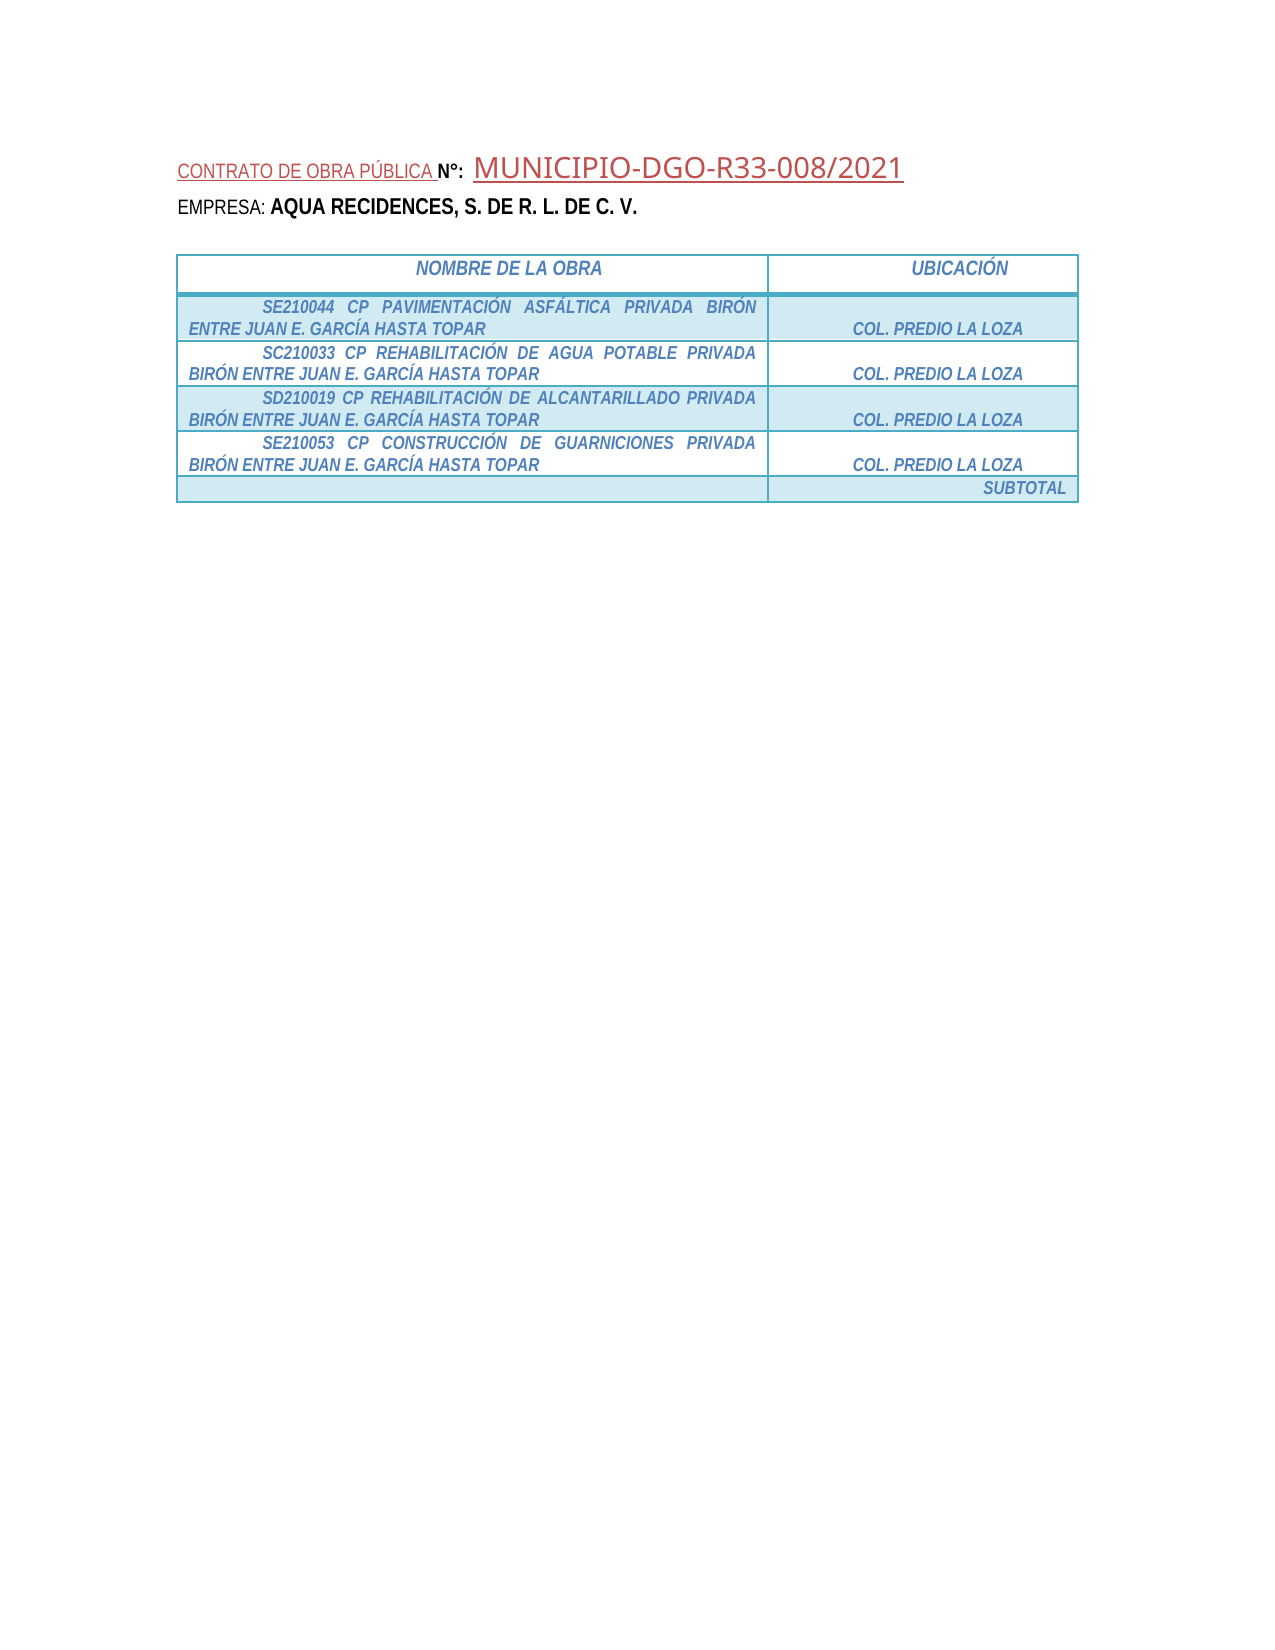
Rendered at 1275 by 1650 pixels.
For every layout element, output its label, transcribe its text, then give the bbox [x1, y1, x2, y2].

table_cell SC210033 CP REHABILITACIÓN DE AGUA POTABLE PRIVADA BIRÓN ENTRE JUAN E. GARCÍA HASTA TOPAR [178, 342, 767, 385]
table_header UBICACIÓN [769, 256, 1077, 292]
table_cell SE210053 CP CONSTRUCCIÓN DE GUARNICIONES PRIVADA BIRÓN ENTRE JUAN E. GARCÍA HASTA TOPAR [178, 432, 767, 475]
table_cell [178, 477, 767, 501]
table_cell SD210019 CP REHABILITACIÓN DE ALCANTARILLADO PRIVADA BIRÓN ENTRE JUAN E. GARCÍA HASTA TOPAR [178, 387, 767, 430]
table_cell COL. PREDIO LA LOZA [769, 297, 1077, 339]
text CONTRATO DE OBRA PÚBLICA N°: MUNICIPIO-DGO-R33-008/2021 [177, 148, 1098, 187]
table_header NOMBRE DE LA OBRA [178, 256, 767, 292]
text EMPRESA: AQUA RECIDENCES, S. DE R. L. DE C. V. [177, 193, 1098, 219]
table_cell COL. PREDIO LA LOZA [769, 432, 1077, 475]
table_cell SUBTOTAL [769, 477, 1077, 501]
table_cell COL. PREDIO LA LOZA [769, 342, 1077, 385]
table_cell COL. PREDIO LA LOZA [769, 387, 1077, 430]
table_cell SE210044 CP PAVIMENTACIÓN ASFÁLTICA PRIVADA BIRÓN ENTRE JUAN E. GARCÍA HASTA TOPAR [178, 297, 767, 339]
